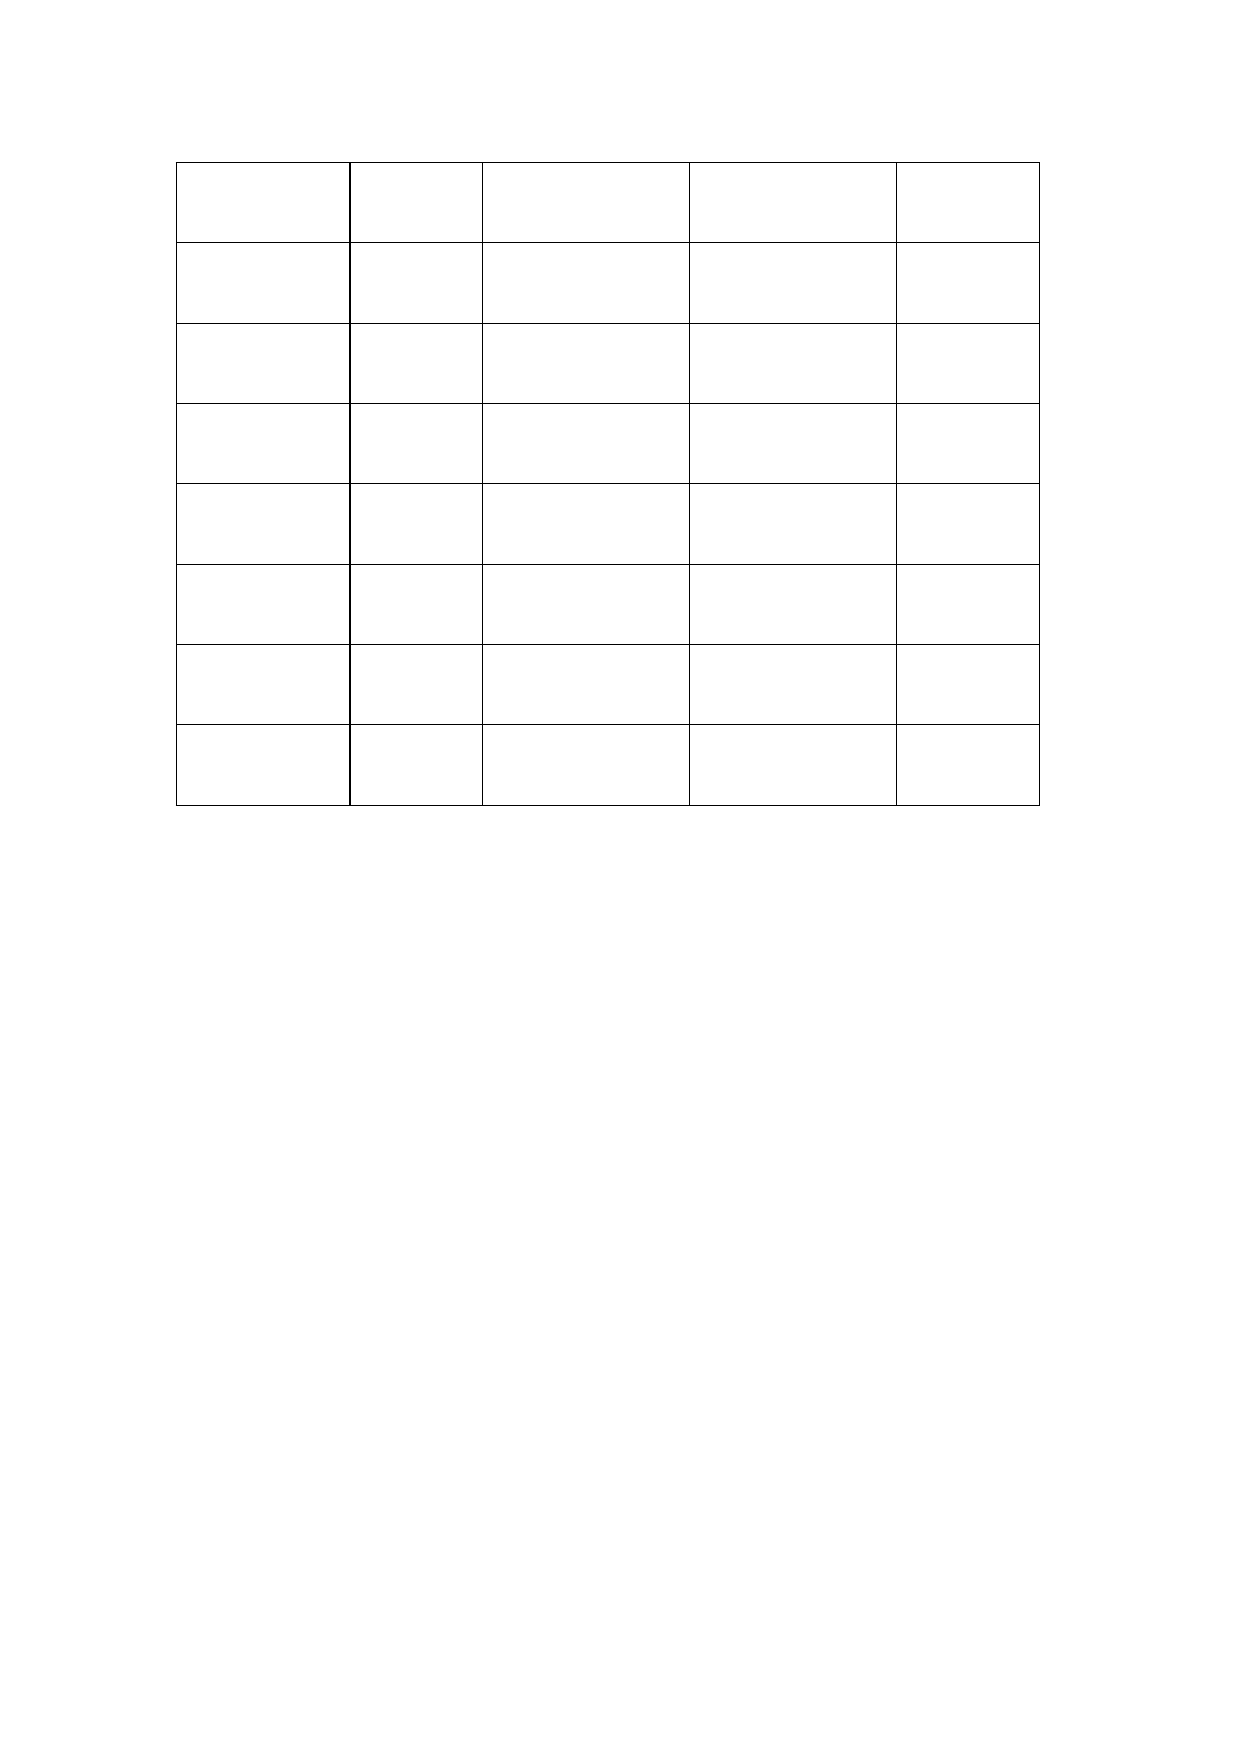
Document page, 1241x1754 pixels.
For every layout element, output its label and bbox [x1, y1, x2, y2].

table_cell [897, 163, 1039, 242]
table_cell [897, 725, 1039, 804]
table_cell [483, 324, 689, 403]
table_cell [483, 725, 689, 804]
table_cell [483, 163, 689, 242]
table_cell [897, 645, 1039, 724]
table_cell [177, 324, 349, 403]
table_cell [177, 484, 349, 563]
table_cell [690, 645, 896, 724]
table_cell [483, 645, 689, 724]
table_cell [177, 243, 349, 323]
table_cell [177, 163, 349, 242]
table_cell [177, 404, 349, 483]
table_cell [897, 324, 1039, 403]
table_cell [351, 324, 482, 403]
table_cell [177, 725, 349, 804]
table_cell [351, 484, 482, 563]
table_cell [351, 725, 482, 804]
table_cell [690, 243, 896, 323]
table_cell [177, 565, 349, 644]
table_cell [483, 243, 689, 323]
table_cell [177, 645, 349, 724]
table_cell [351, 645, 482, 724]
table_cell [351, 565, 482, 644]
table_cell [690, 324, 896, 403]
table_cell [690, 404, 896, 483]
table_cell [351, 163, 482, 242]
table_cell [351, 243, 482, 323]
table_cell [897, 243, 1039, 323]
table_cell [897, 484, 1039, 563]
table_cell [483, 565, 689, 644]
table_cell [690, 725, 896, 804]
table_cell [690, 163, 896, 242]
table_cell [897, 404, 1039, 483]
table_cell [690, 484, 896, 563]
table_cell [897, 565, 1039, 644]
table_cell [483, 484, 689, 563]
table_cell [483, 404, 689, 483]
table_cell [351, 404, 482, 483]
table_cell [690, 565, 896, 644]
